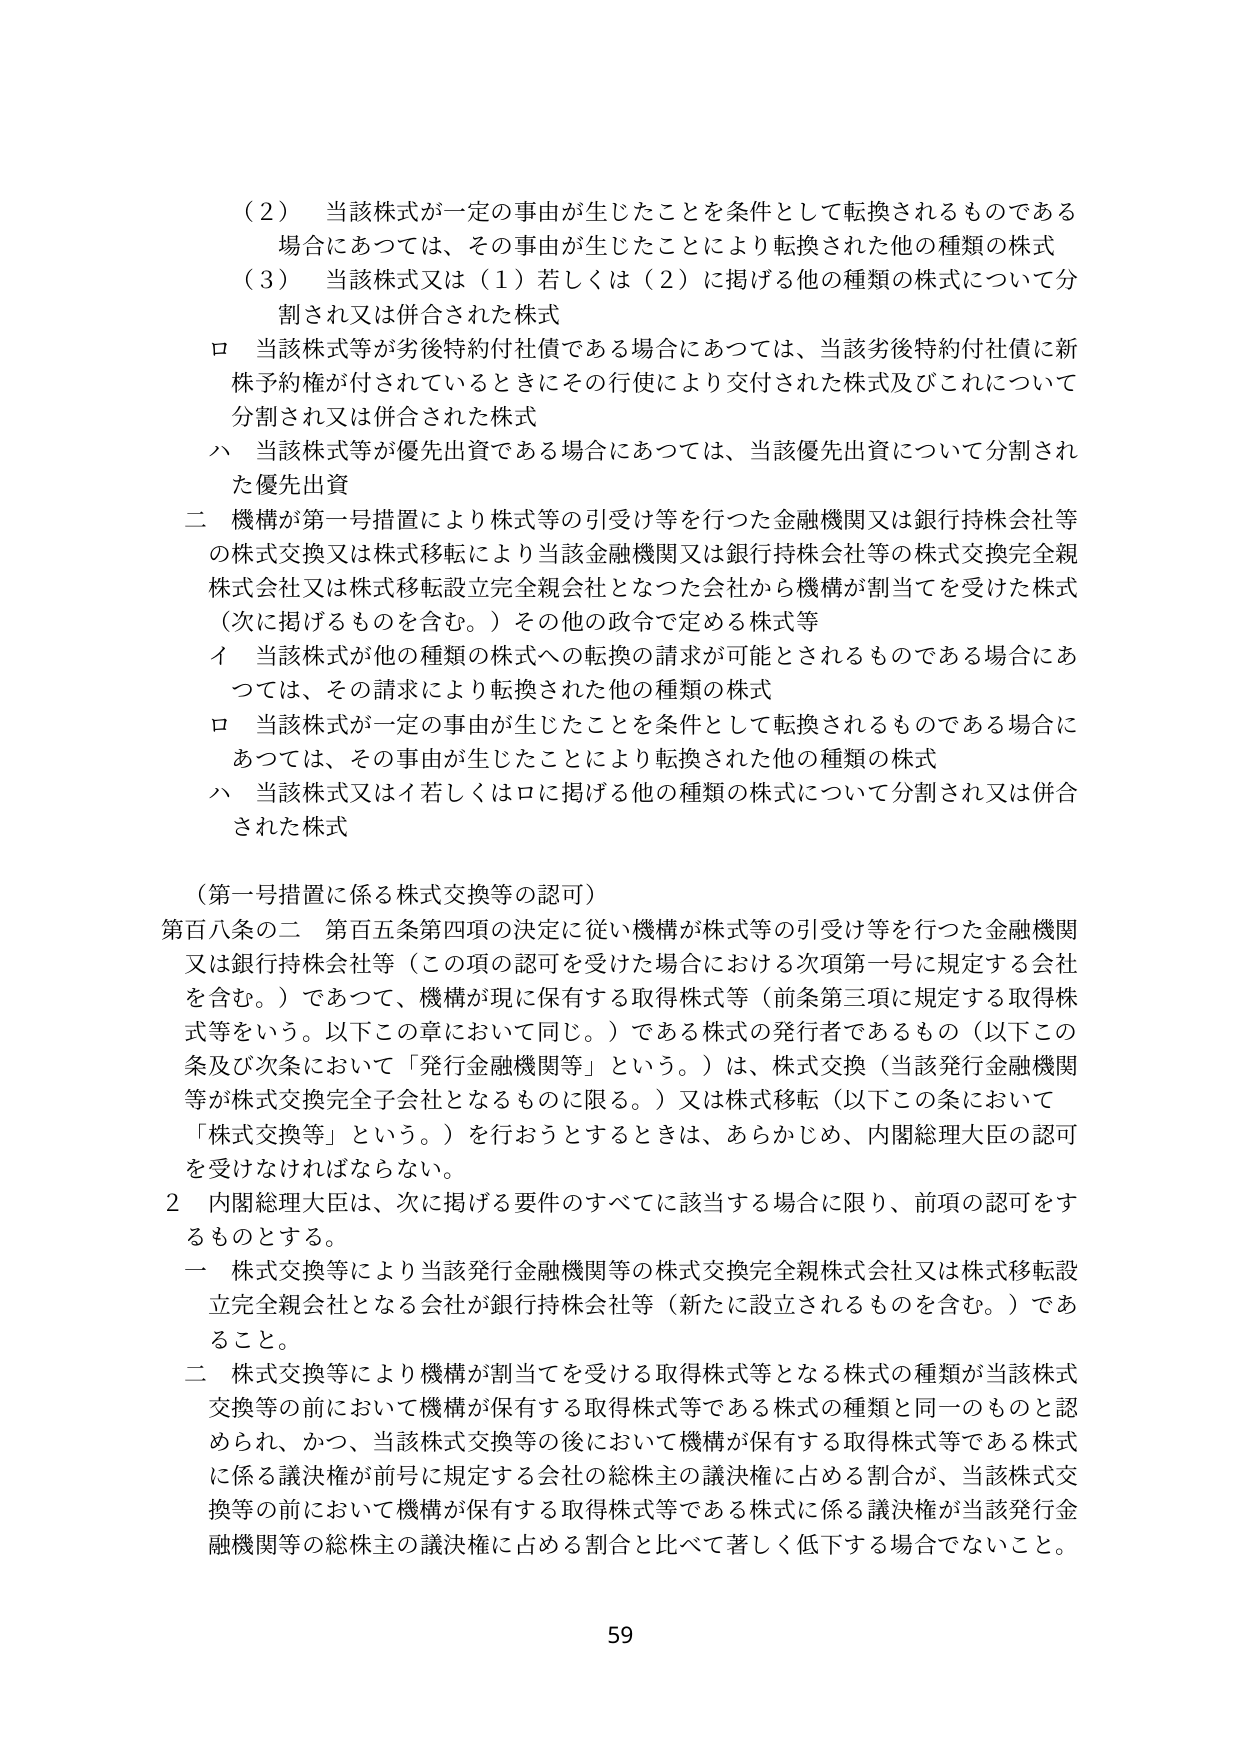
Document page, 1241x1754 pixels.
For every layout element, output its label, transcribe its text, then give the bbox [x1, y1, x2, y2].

text ハ 当該株式又はイ若しくはロに掲げる他の種類の株式について分割され又は併合された株式 [207, 774, 1079, 843]
text 一 株式交換等により当該発行金融機関等の株式交換完全親株式会社又は株式移転設立完全親会社となる会社が銀行持株会社等（新たに設立されるものを含む。）であること。 [184, 1253, 1079, 1355]
text ２ 内閣総理大臣は、次に掲げる要件のすべてに該当する場合に限り、前項の認可をするものとする。 [161, 1184, 1079, 1253]
text 二 機構が第一号措置により株式等の引受け等を行つた金融機関又は銀行持株会社等の株式交換又は株式移転により当該金融機関又は銀行持株会社等の株式交換完全親株式会社又は株式移転設立完全親会社となつた会社から機構が割当てを受けた株式（次に掲げるものを含む。）その他の政令で定める株式等 [184, 501, 1079, 638]
text ロ 当該株式等が劣後特約付社債である場合にあつては、当該劣後特約付社債に新株予約権が付されているときにその行使により交付された株式及びこれについて分割され又は併合された株式 [207, 330, 1079, 433]
text （２） 当該株式が一定の事由が生じたことを条件として転換されるものである場合にあつては、その事由が生じたことにより転換された他の種類の株式 [230, 194, 1079, 262]
text イ 当該株式が他の種類の株式への転換の請求が可能とされるものである場合にあつては、その請求により転換された他の種類の株式 [207, 638, 1079, 706]
text （３） 当該株式又は（１）若しくは（２）に掲げる他の種類の株式について分割され又は併合された株式 [230, 262, 1079, 330]
text ハ 当該株式等が優先出資である場合にあつては、当該優先出資について分割された優先出資 [207, 433, 1079, 501]
text 二 株式交換等により機構が割当てを受ける取得株式等となる株式の種類が当該株式交換等の前において機構が保有する取得株式等である株式の種類と同一のものと認められ、かつ、当該株式交換等の後において機構が保有する取得株式等である株式に係る議決権が前号に規定する会社の総株主の議決権に占める割合が、当該株式交換等の前において機構が保有する取得株式等である株式に係る議決権が当該発行金融機関等の総株主の議決権に占める割合と比べて著しく低下する場合でないこと。 [184, 1355, 1079, 1560]
text 第百八条の二 第百五条第四項の決定に従い機構が株式等の引受け等を行つた金融機関又は銀行持株会社等（この項の認可を受けた場合における次項第一号に規定する会社を含む。）であつて、機構が現に保有する取得株式等（前条第三項に規定する取得株式等をいう。以下この章において同じ。）である株式の発行者であるもの（以下この条及び次条において「発行金融機関等」という。）は、株式交換（当該発行金融機関等が株式交換完全子会社となるものに限る。）又は株式移転（以下この条において「株式交換等」という。）を行おうとするときは、あらかじめ、内閣総理大臣の認可を受けなければならない。 [161, 911, 1079, 1184]
text ロ 当該株式が一定の事由が生じたことを条件として転換されるものである場合にあつては、その事由が生じたことにより転換された他の種類の株式 [207, 706, 1079, 774]
text （第一号措置に係る株式交換等の認可） [184, 877, 1079, 911]
